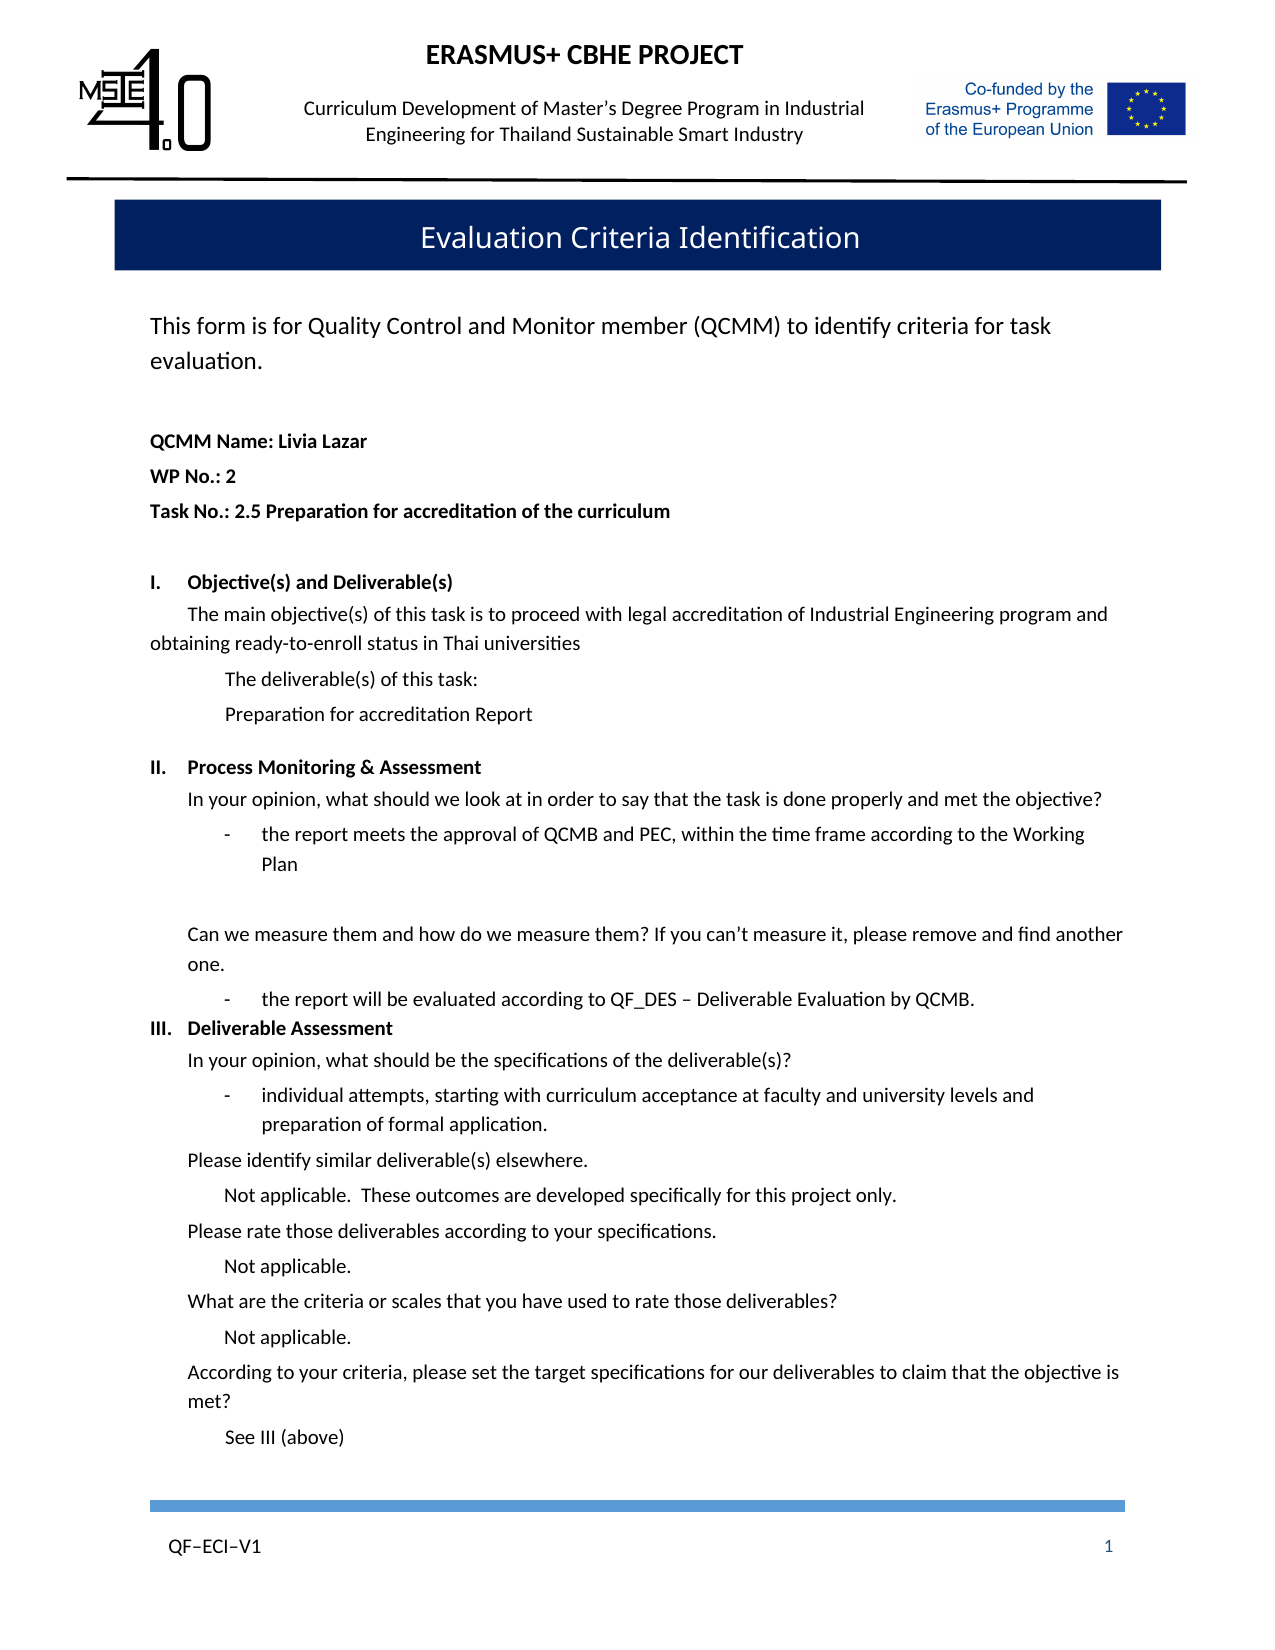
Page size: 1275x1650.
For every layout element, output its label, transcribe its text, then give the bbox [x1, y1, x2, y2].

text According to your criteria, please set the target specifications for our deliverables to claim that the objective is met? [187, 1359, 1125, 1414]
text Can we measure them and how do we measure them? If you can’t measure it, please remove and find another one. [187, 922, 1125, 976]
text WP No.: 2 [150, 463, 1125, 489]
list Deliverable Assessment [150, 1015, 1125, 1041]
text Preparation for accreditation Report [156, 701, 1125, 727]
list Process Monitoring & Assessment [150, 754, 1125, 780]
list the report meets the approval of QCMB and PEC, within the time frame according to the Working Plan [224, 822, 1125, 876]
text What are the criteria or scales that you have used to rate those deliverables? [187, 1289, 1125, 1314]
list the report will be evaluated according to QF_DES – Deliverable Evaluation by QCMB. [224, 986, 1125, 1012]
picture [79, 39, 211, 151]
picture [910, 75, 1199, 141]
text Not applicable. [224, 1253, 1125, 1279]
text Not applicable. [224, 1324, 1125, 1349]
list individual attempts, starting with curriculum acceptance at faculty and university levels and preparation of formal application. [224, 1082, 1125, 1137]
text In your opinion, what should we look at in order to say that the task is done properly and met the objective? [187, 786, 1125, 812]
text The main objective(s) of this task is to proceed with legal accreditation of Industrial Engineering program and obtaining ready-to-enroll status in Thai universities [150, 601, 1125, 656]
text The deliverable(s) of this task: [156, 666, 1125, 691]
text Please rate those deliverables according to your specifications. [187, 1218, 1125, 1243]
text This form is for Quality Control and Monitor member (QCMM) to identify criteria for task evaluation. [150, 310, 1125, 376]
text Task No.: 2.5 Preparation for accreditation of the curriculum [150, 499, 1125, 524]
text In your opinion, what should be the specifications of the deliverable(s)? [187, 1047, 1125, 1072]
list Objective(s) and Deliverable(s) [150, 569, 1125, 595]
text See III (above) [156, 1424, 1125, 1449]
text Not applicable. These outcomes are developed specifically for this project only. [224, 1182, 1125, 1208]
text Evaluation Criteria Identification [156, 217, 1125, 257]
text QCMM Name: Livia Lazar [150, 428, 1125, 453]
text Please identify similar deliverable(s) elsewhere. [187, 1147, 1125, 1172]
